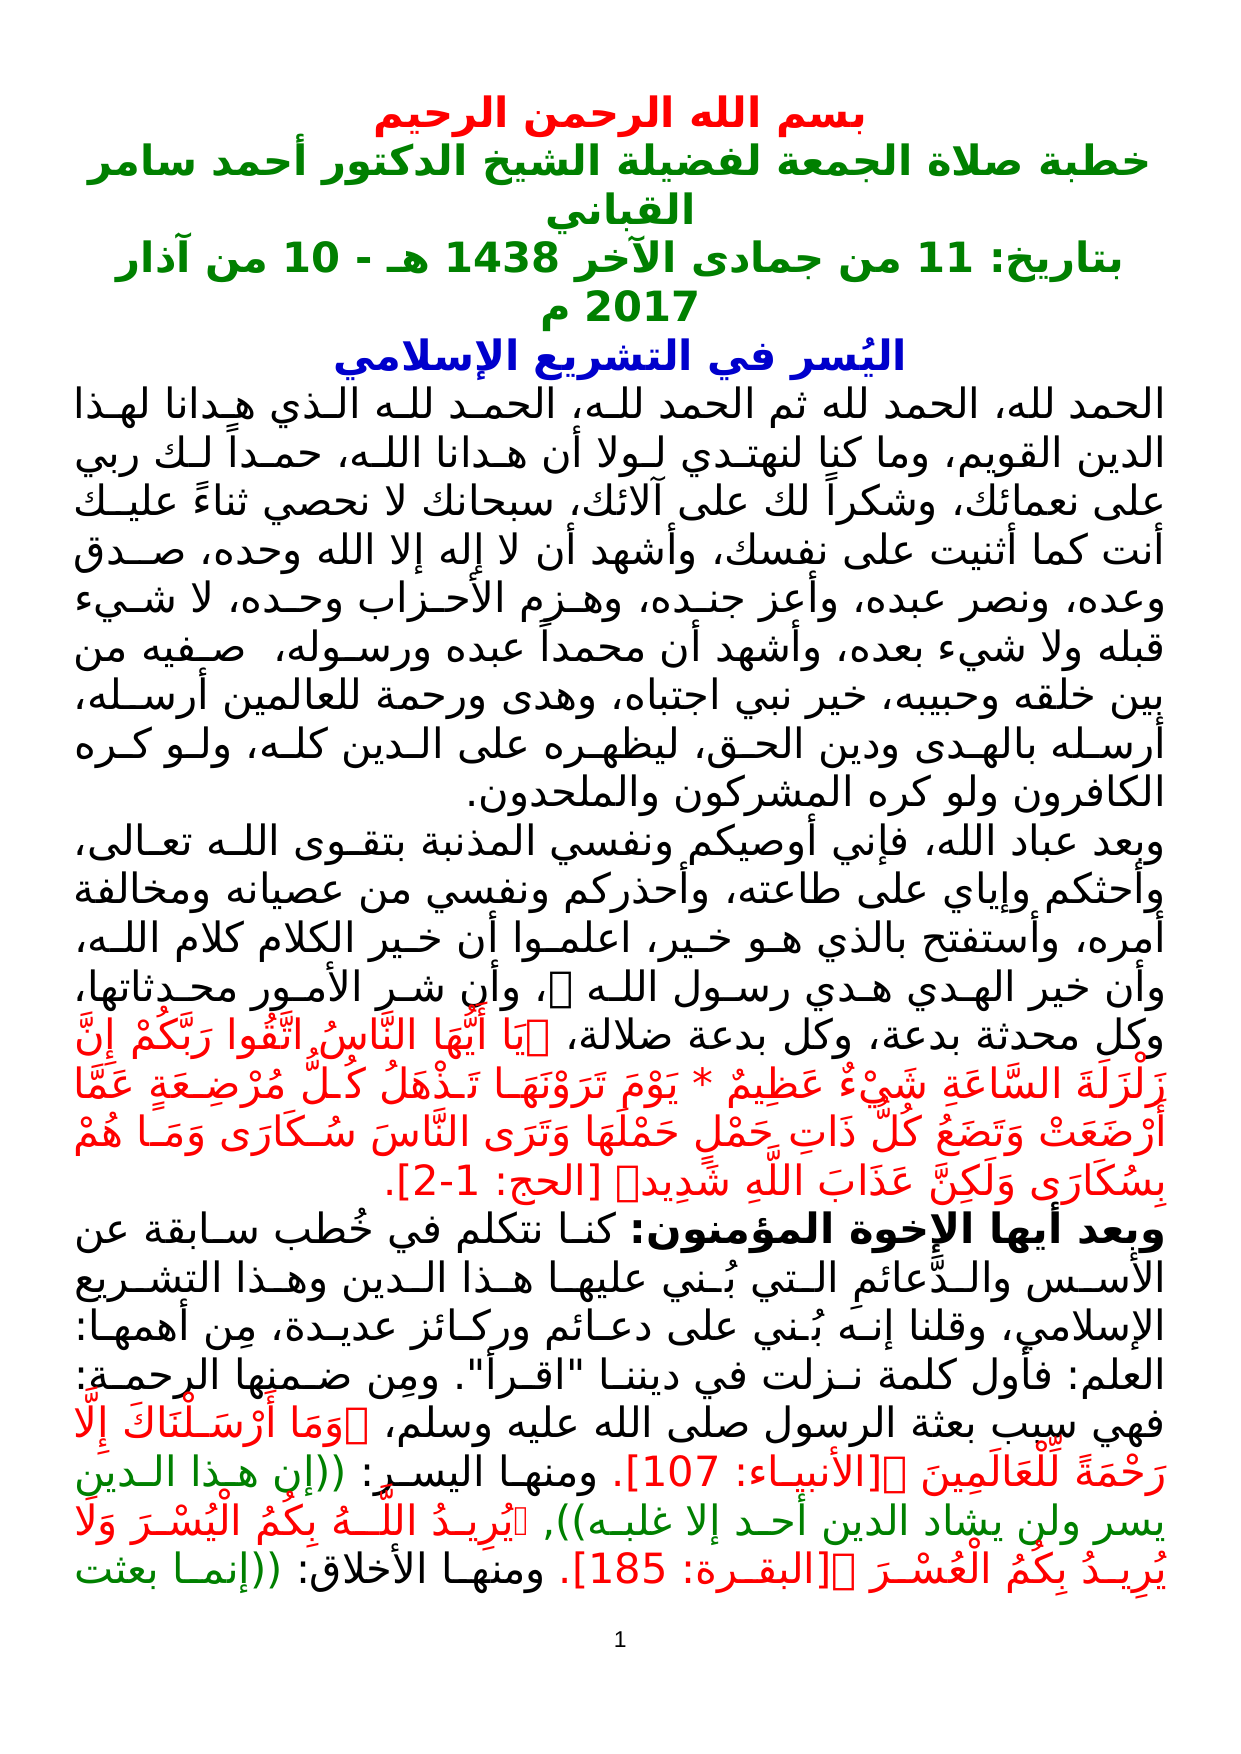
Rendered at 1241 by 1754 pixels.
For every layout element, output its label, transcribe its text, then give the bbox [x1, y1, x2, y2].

text بسم الله الرحمن الرحيم [74, 89, 1167, 137]
text الحمد لله، الحمد لله ثم الحمد لله، الحمد لله الذي هدانا لهذا الدين القويم، وما كنا لنهتدي لولا أن هدانا الله، حمداً لك ربي على نعمائك، وشكراً لك على آلائك، سبحانك لا نحصي ثناءً عليك أنت كما أثنيت على نفسك، وأشهد أن لا إله إلا الله وحده، صدق وعده، ونصر عبده، وأعز جنده، وهزم الأحزاب وحده، لا شيء قبله ولا شيء بعده، وأشهد أن محمداً عبده ورسوله، صفيه من بين خلقه وحبيبه، خير نبي اجتباه، وهدى ورحمة للعالمين أرسله، أرسله بالهدى ودين الحق، ليظهره على الدين كله، ولو كره الكافرون ولو كره المشركون والملحدون. [74, 380, 1167, 817]
text اليُسر في التشريع الإسلامي [74, 331, 1167, 380]
text وبعد عباد الله، فإني أوصيكم ونفسي المذنبة بتقوى الله تعالى، وأحثكم وإياي على طاعته، وأحذركم ونفسي من عصيانه ومخالفة أمره، وأستفتح بالذي هو خير، اعلموا أن خير الكلام كلام الله، وأن خير الهدي هدي رسول الله ، وأن شر الأمور محدثاتها، وكل محدثة بدعة، وكل بدعة ضلالة، يَا أَيُّهَا النَّاسُ اتَّقُوا رَبَّكُمْ إِنَّ زَلْزَلَةَ السَّاعَةِ شَيْءٌ عَظِيمٌ * يَوْمَ تَرَوْنَهَا تَذْهَلُ كُلُّ مُرْضِعَةٍ عَمَّا أَرْضَعَتْ وَتَضَعُ كُلُّ ذَاتِ حَمْلٍ حَمْلَهَا وَتَرَى النَّاسَ سُكَارَى وَمَا هُمْ بِسُكَارَى وَلَكِنَّ عَذَابَ اللَّهِ شَدِيد [الحج: 1-2]. [74, 817, 1167, 1205]
text بتاريخ: 11 من جمادى الآخر 1438 هـ - 10 من آذار 2017 م [74, 234, 1167, 331]
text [74, 1205, 1167, 1593]
text خطبة صلاة الجمعة لفضيلة الشيخ الدكتور أحمد سامر القباني [74, 137, 1167, 234]
